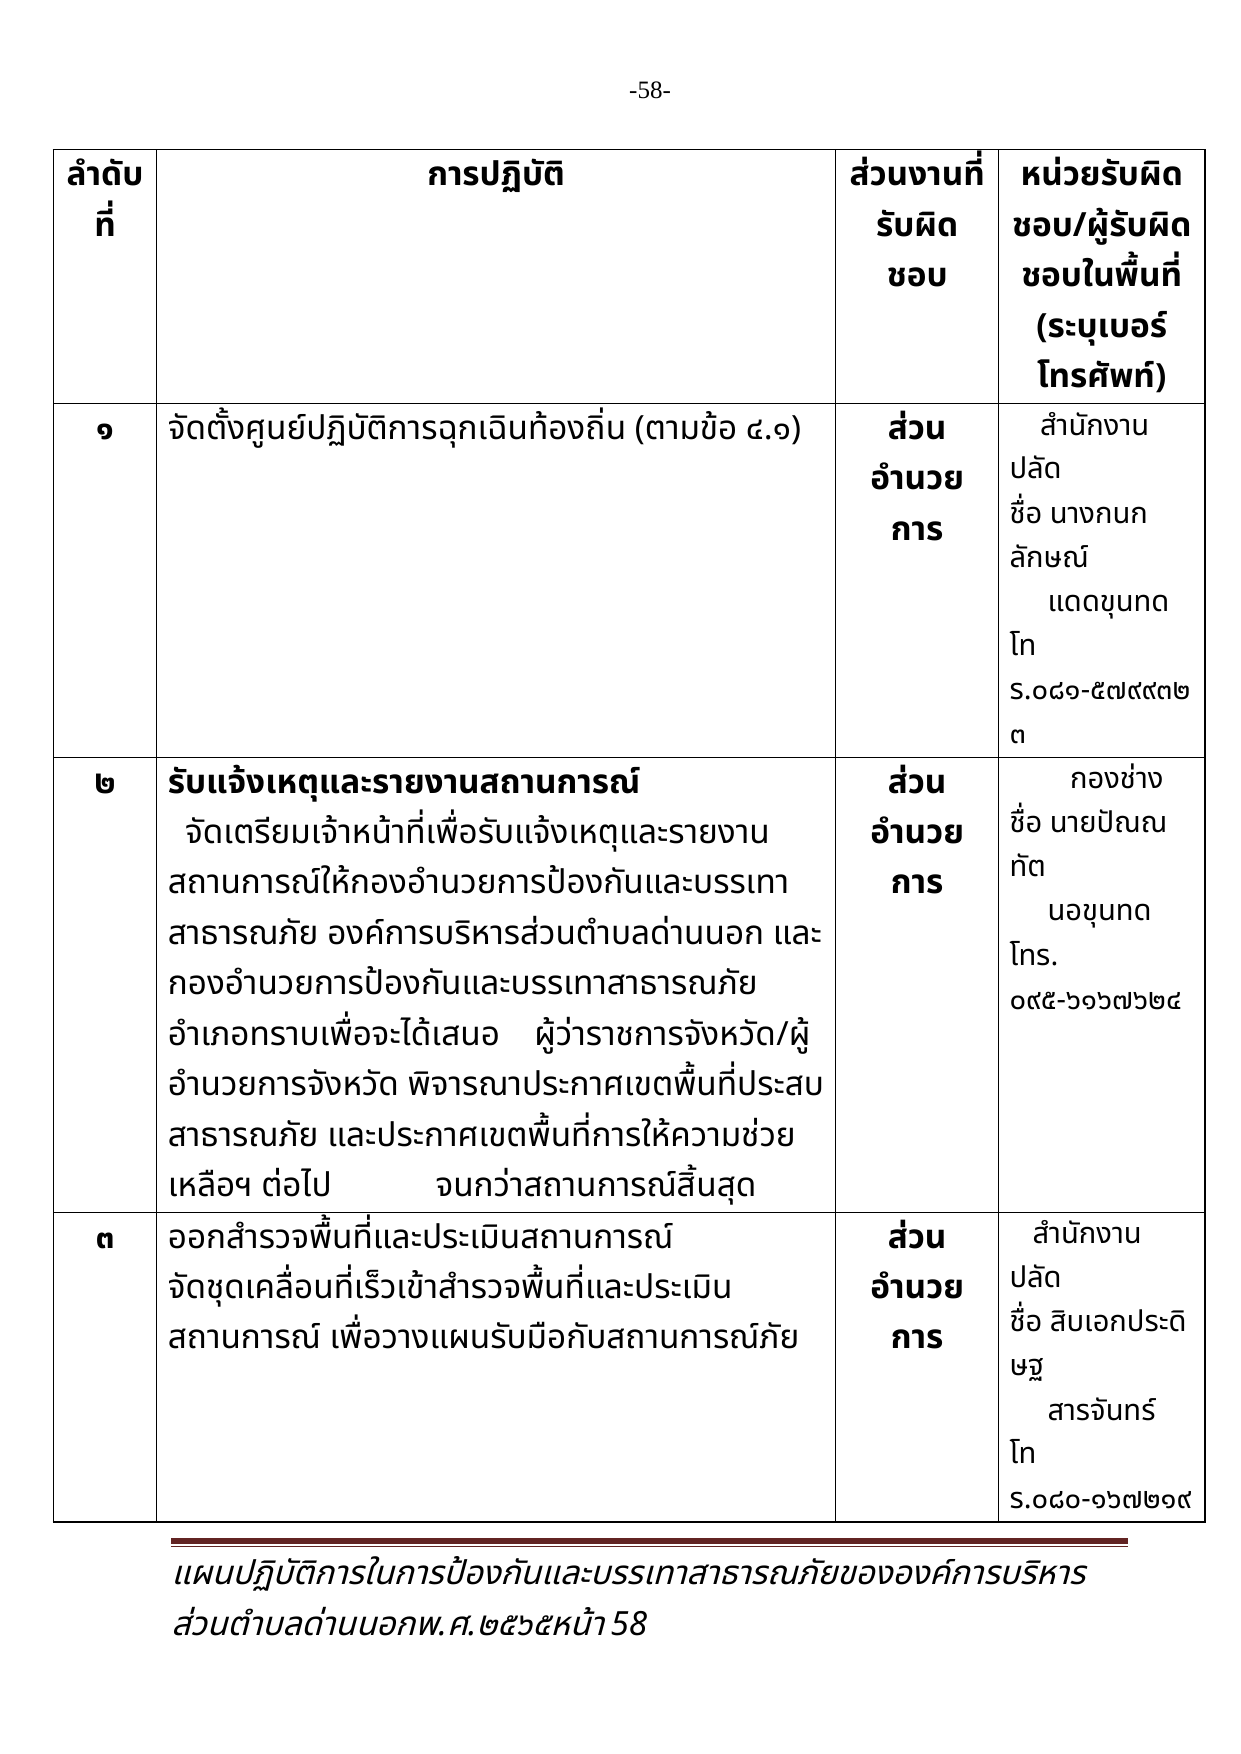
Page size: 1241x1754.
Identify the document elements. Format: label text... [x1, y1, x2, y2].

table_cell ๓ [54, 1213, 156, 1521]
table_cell ๑ [54, 404, 156, 757]
table_header ส่วนงานที่รับผิดชอบ [836, 150, 998, 403]
table_header ลำดับที่ [54, 150, 156, 403]
table_header หน่วยรับผิดชอบ/ผู้รับผิดชอบในพื้นที่ (ระบุเบอร์โทรศัพท์) [999, 150, 1204, 403]
table_cell กองช่าง ชื่อ นายปัณณทัต นอขุนทด โทร. ๐๙๕-๖๑๖๗๖๒๔ [999, 758, 1204, 1212]
table_cell จัดตั้งศูนย์ปฏิบัติการฉุกเฉินท้องถิ่น (ตามข้อ ๔.๑) [157, 404, 835, 757]
table_cell ส่วนอำนวยการ [836, 1213, 998, 1521]
table_cell รับแจ้งเหตุและรายงานสถานการณ์ จัดเตรียมเจ้าหน้าที่เพื่อรับแจ้งเหตุและรายงานสถานการณ์ให้กองอำนวยการป้องกันและบรรเทาสาธารณภัย องค์การบริหารส่วนตำบลด่านนอก และกองอำนวยการป้องกันและบรรเทาสาธารณภัยอำเภอทราบเพื่อจะได้เสนอ ผู้ว่าราชการจังหวัด/ผู้อำนวยการจังหวัด พิจารณาประกาศเขตพื้นที่ประสบสาธารณภัย และประกาศเขตพื้นที่การให้ความช่วยเหลือฯ ต่อไป จนกว่าสถานการณ์สิ้นสุด [157, 758, 835, 1212]
table_cell ส่วนอำนวยการ [836, 404, 998, 757]
table_cell ๒ [54, 758, 156, 1212]
table_cell ส่วนอำนวยการ [836, 758, 998, 1212]
table_cell สำนักงานปลัด ชื่อ นางกนกลักษณ์ แดดขุนทด โทร.๐๘๑-๕๗๙๙๓๒๓ [999, 404, 1204, 757]
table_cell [157, 1213, 835, 1521]
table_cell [999, 1213, 1204, 1521]
table_header การปฏิบัติ [157, 150, 835, 403]
